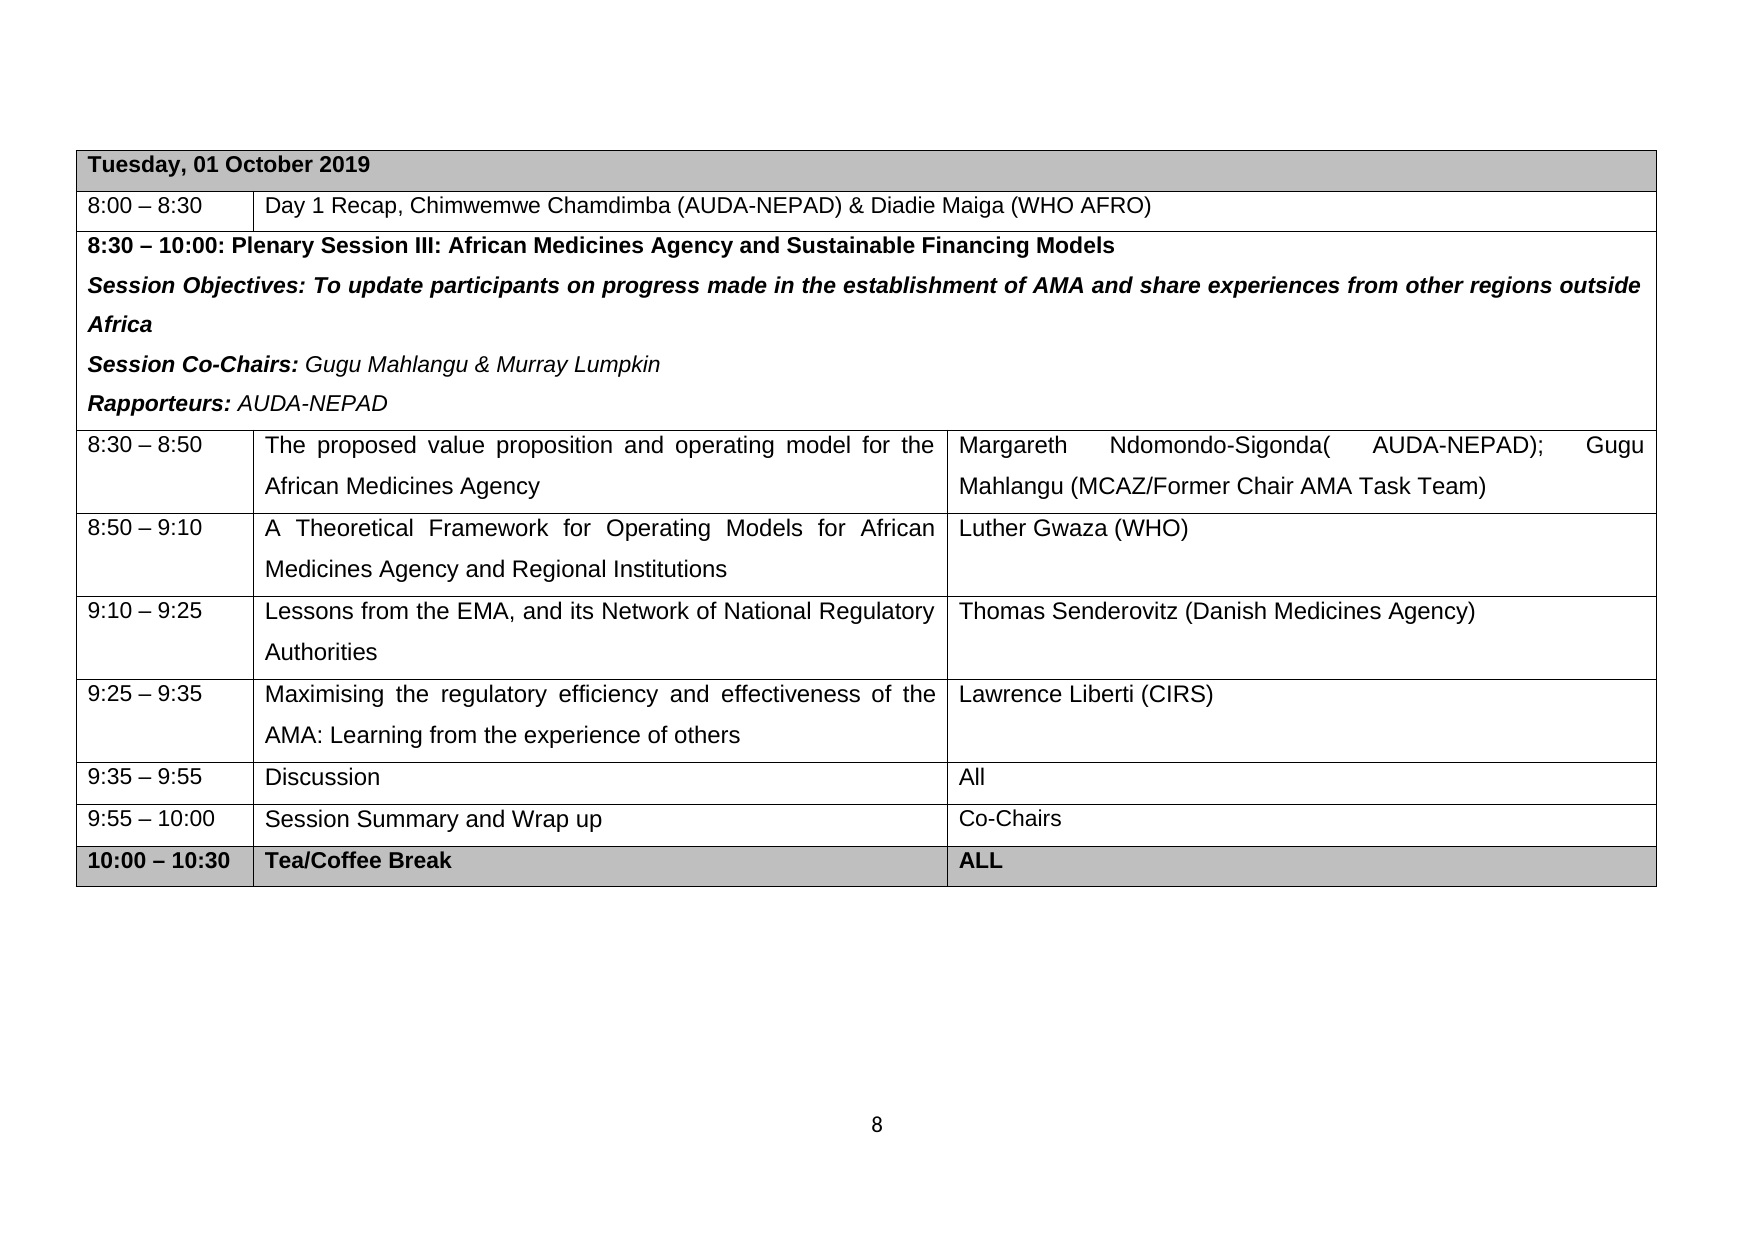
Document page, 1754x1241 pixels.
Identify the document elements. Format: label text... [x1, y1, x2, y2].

table_cell All [948, 763, 1656, 804]
table_cell 8:00 – 8:30 [77, 192, 253, 231]
table_cell 9:35 – 9:55 [77, 763, 253, 804]
table_cell Margareth Ndomondo-Sigonda( AUDA-NEPAD); Gugu Mahlangu (MCAZ/Former Chair AMA Task Team) [948, 431, 1656, 513]
table_cell Co-Chairs [948, 805, 1656, 846]
table_cell 8:50 – 9:10 [77, 514, 253, 596]
table_cell Day 1 Recap, Chimwemwe Chamdimba (AUDA-NEPAD) & Diadie Maiga (WHO AFRO) [254, 192, 1656, 231]
table_cell Discussion [254, 763, 947, 804]
table_cell Lawrence Liberti (CIRS) [948, 680, 1656, 762]
table_cell Tea/Coffee Break [254, 847, 947, 886]
table_cell 10:00 – 10:30 [77, 847, 253, 886]
table_cell Session Summary and Wrap up [254, 805, 947, 846]
table_cell Thomas Senderovitz (Danish Medicines Agency) [948, 597, 1656, 679]
table_cell ALL [948, 847, 1656, 886]
table_cell Maximising the regulatory efficiency and effectiveness of the AMA: Learning from the experience of others [254, 680, 947, 762]
table_cell 9:10 – 9:25 [77, 597, 253, 679]
table_header Tuesday, 01 October 2019 [77, 151, 1656, 191]
table_cell 9:55 – 10:00 [77, 805, 253, 846]
table_cell A Theoretical Framework for Operating Models for African Medicines Agency and Regional Institutions [254, 514, 947, 596]
table_cell Luther Gwaza (WHO) [948, 514, 1656, 596]
table_cell 8:30 – 10:00: Plenary Session III: African Medicines Agency and Sustainable Financing Models Session Objectives: To update participants on progress made in the establishment of AMA and share experiences from other regions outside Africa Session Co-Chairs: Gugu Mahlangu & Murray Lumpkin Rapporteurs: AUDA-NEPAD [77, 232, 1656, 429]
table_cell 8:30 – 8:50 [77, 431, 253, 513]
table_cell The proposed value proposition and operating model for the African Medicines Agency [254, 431, 947, 513]
table_cell 9:25 – 9:35 [77, 680, 253, 762]
table_cell Lessons from the EMA, and its Network of National Regulatory Authorities [254, 597, 947, 679]
